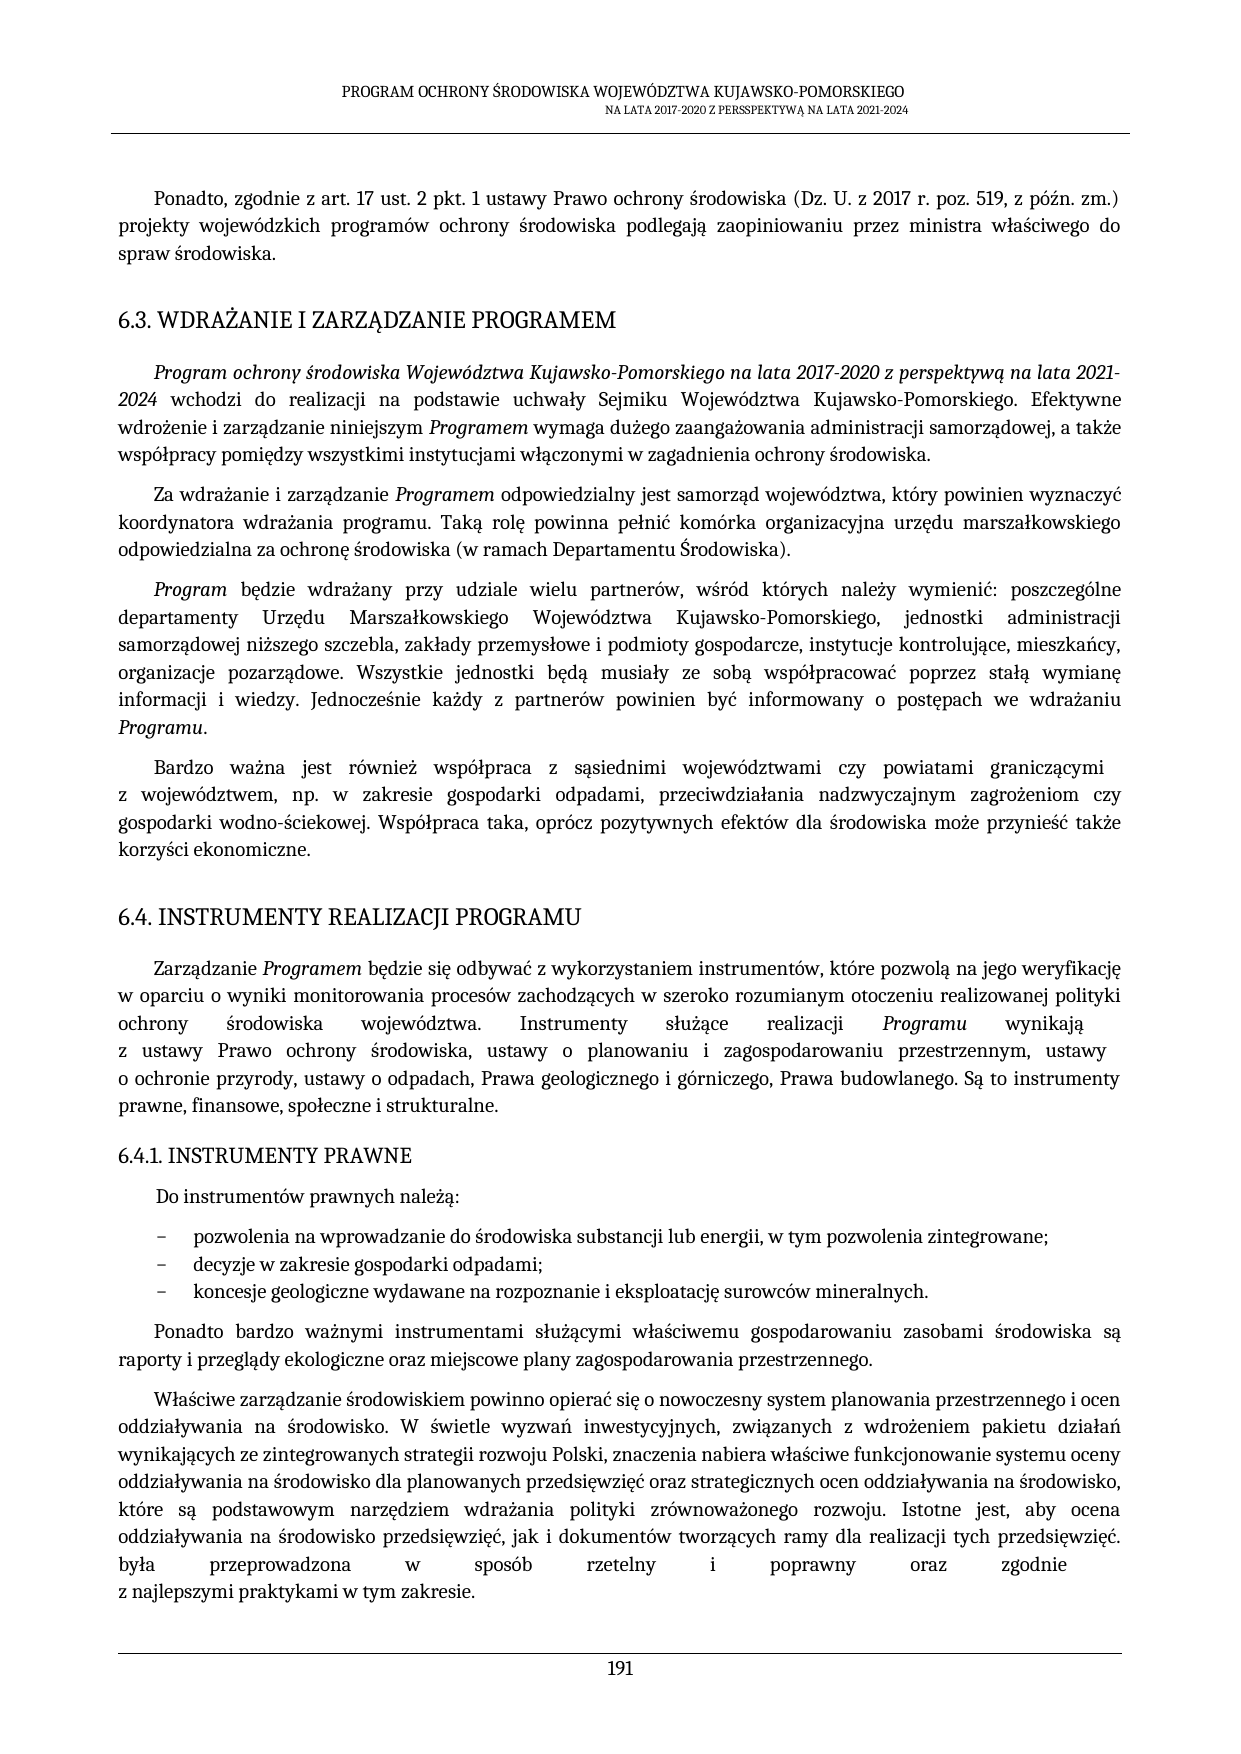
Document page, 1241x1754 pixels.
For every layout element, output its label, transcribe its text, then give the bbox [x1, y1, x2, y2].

text Zarządzanie Programem będzie się odbywać z wykorzystaniem instrumentów, które pozwolą na jego weryfikację w oparciu o wyniki monitorowania procesów zachodzących w szeroko rozumianym otoczeniu realizowanej polityki ochrony środowiska województwa. Instrumenty służące realizacji Programu wynikają z ustawy Prawo ochrony środowiska, ustawy o planowaniu i zagospodarowaniu przestrzennym, ustawy o ochronie przyrody, ustawy o odpadach, Prawa geologicznego i górniczego, Prawa budowlanego. Są to instrumenty prawne, finansowe, społeczne i strukturalne. [118, 957, 1122, 1118]
subtitle 6.4.1. Instrumenty prawne [118, 1142, 1122, 1169]
text Do instrumentów prawnych należą: [118, 1185, 1122, 1209]
text Za wdrażanie i zarządzanie Programem odpowiedzialny jest samorząd województwa, który powinien wyznaczyć koordynatora wdrażania programu. Taką rolę powinna pełnić komórka organizacyjna urzędu marszałkowskiego odpowiedzialna za ochronę środowiska (w ramach Departamentu Środowiska). [118, 483, 1122, 562]
text Program będzie wdrażany przy udziale wielu partnerów, wśród których należy wymienić: poszczególne departamenty Urzędu Marszałkowskiego Województwa Kujawsko-Pomorskiego, jednostki administracji samorządowej niższego szczebla, zakłady przemysłowe i podmioty gospodarcze, instytucje kontrolujące, mieszkańcy, organizacje pozarządowe. Wszystkie jednostki będą musiały ze sobą współpracować poprzez stałą wymianę informacji i wiedzy. Jednocześnie każdy z partnerów powinien być informowany o postępach we wdrażaniu Programu. [118, 578, 1122, 739]
text Właściwe zarządzanie środowiskiem powinno opierać się o nowoczesny system planowania przestrzennego i ocen oddziaływania na środowisko. W świetle wyzwań inwestycyjnych, związanych z wdrożeniem pakietu działań wynikających ze zintegrowanych strategii rozwoju Polski, znaczenia nabiera właściwe funkcjonowanie systemu oceny oddziaływania na środowisko dla planowanych przedsięwzięć oraz strategicznych ocen oddziaływania na środowisko, które są podstawowym narzędziem wdrażania polityki zrównoważonego rozwoju. Istotne jest, aby ocena oddziaływania na środowisko przedsięwzięć, jak i dokumentów tworzących ramy dla realizacji tych przedsięwzięć. była przeprowadzona w sposób rzetelny i poprawny oraz zgodnie z najlepszymi praktykami w tym zakresie. [118, 1388, 1122, 1604]
subtitle 6.3. Wdrażanie i zarządzanie Programem [118, 306, 1122, 335]
text Ponadto bardzo ważnymi instrumentami służącymi właściwemu gospodarowaniu zasobami środowiska są raporty i przeglądy ekologiczne oraz miejscowe plany zagospodarowania przestrzennego. [118, 1320, 1122, 1372]
text Ponadto, zgodnie z art. 17 ust. 2 pkt. 1 ustawy Prawo ochrony środowiska (Dz. U. z 2017 r. poz. 519, z późn. zm.) projekty wojewódzkich programów ochrony środowiska podlegają zaopiniowaniu przez ministra właściwego do spraw środowiska. [118, 186, 1122, 265]
list decyzje w zakresie gospodarki odpadami; [156, 1253, 1122, 1277]
list koncesje geologiczne wydawane na rozpoznanie i eksploatację surowców mineralnych. [156, 1280, 1122, 1304]
subtitle 6.4. Instrumenty realizacji Programu [118, 903, 1122, 932]
list pozwolenia na wprowadzanie do środowiska substancji lub energii, w tym pozwolenia zintegrowane; [156, 1225, 1122, 1249]
text Bardzo ważna jest również współpraca z sąsiednimi województwami czy powiatami graniczącymi z województwem, np. w zakresie gospodarki odpadami, przeciwdziałania nadzwyczajnym zagrożeniom czy gospodarki wodno-ściekowej. Współpraca taka, oprócz pozytywnych efektów dla środowiska może przynieść także korzyści ekonomiczne. [118, 755, 1122, 862]
text Program ochrony środowiska Województwa Kujawsko-Pomorskiego na lata 2017-2020 z perspektywą na lata 2021-2024 wchodzi do realizacji na podstawie uchwały Sejmiku Województwa Kujawsko-Pomorskiego. Efektywne wdrożenie i zarządzanie niniejszym Programem wymaga dużego zaangażowania administracji samorządowej, a także współpracy pomiędzy wszystkimi instytucjami włączonymi w zagadnienia ochrony środowiska. [118, 360, 1122, 467]
